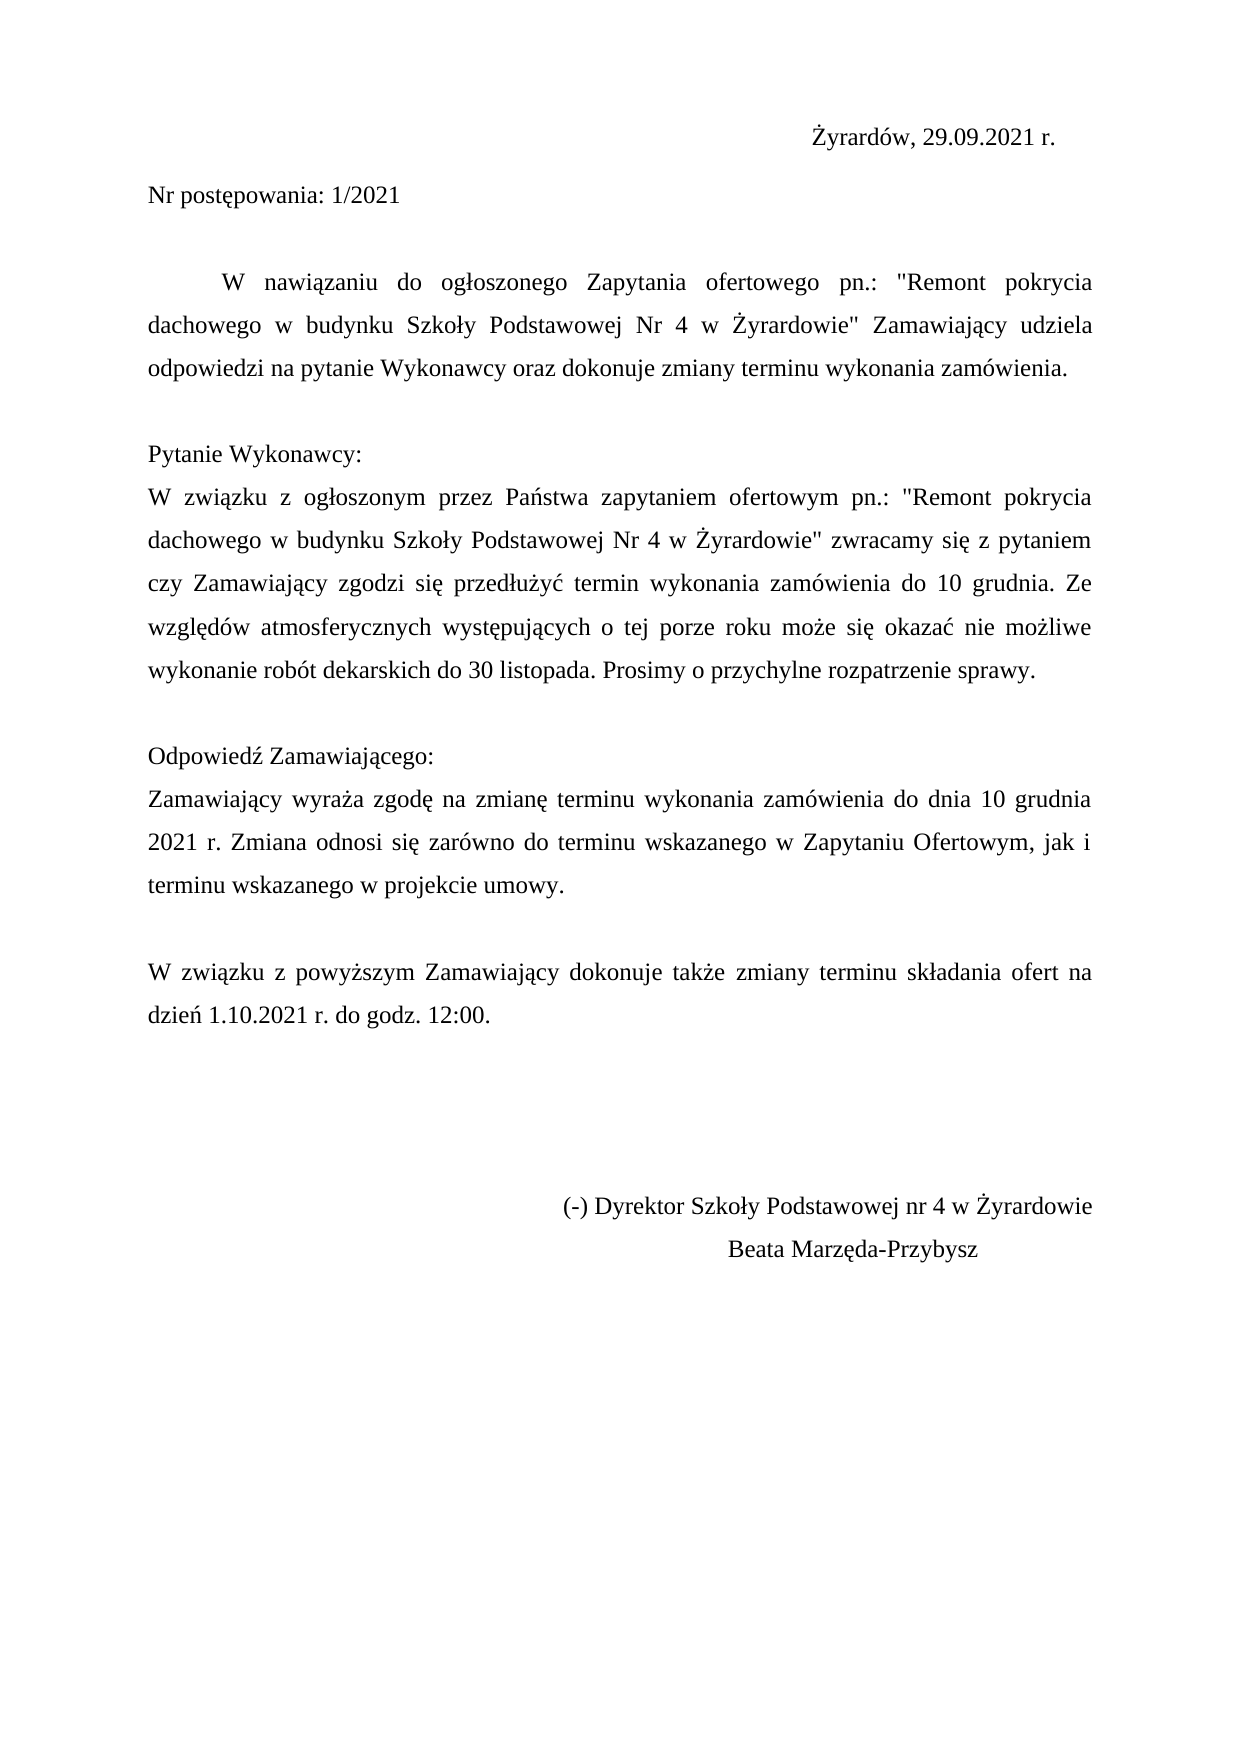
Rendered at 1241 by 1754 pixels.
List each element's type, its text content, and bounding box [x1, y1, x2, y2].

text W związku z ogłoszonym przez Państwa zapytaniem ofertowym pn.: "Remont pokrycia dachowego w budynku Szkoły Podstawowej Nr 4 w Żyrardowie" zwracamy się z pytaniem czy Zamawiający zgodzi się przedłużyć termin wykonania zamówienia do 10 grudnia. Ze względów atmosferycznych występujących o tej porze roku może się okazać nie możliwe wykonanie robót dekarskich do 30 listopada. Prosimy o przychylne rozpatrzenie sprawy. [148, 482, 1093, 683]
text Pytanie Wykonawcy: [148, 396, 1093, 468]
text Żyrardów, 29.09.2021 r. [148, 122, 1093, 150]
text Nr postępowania: 1/2021 [148, 180, 1093, 208]
text (-) Dyrektor Szkoły Podstawowej nr 4 w Żyrardowie [148, 1191, 1093, 1220]
text Odpowiedź Zamawiającego: [148, 741, 1093, 770]
text Zamawiający wyraża zgodę na zmianę terminu wykonania zamówienia do dnia 10 grudnia 2021 r. Zmiana odnosi się zarówno do terminu wskazanego w Zapytaniu Ofertowym, jak i terminu wskazanego w projekcie umowy. [148, 784, 1093, 899]
text W związku z powyższym Zamawiający dokonuje także zmiany terminu składania ofert na dzień 1.10.2021 r. do godz. 12:00. [148, 957, 1093, 1028]
text W nawiązaniu do ogłoszonego Zapytania ofertowego pn.: "Remont pokrycia dachowego w budynku Szkoły Podstawowej Nr 4 w Żyrardowie" Zamawiający udziela odpowiedzi na pytanie Wykonawcy oraz dokonuje zmiany terminu wykonania zamówienia. [148, 267, 1093, 382]
text Beata Marzęda-Przybysz [590, 1234, 1093, 1263]
